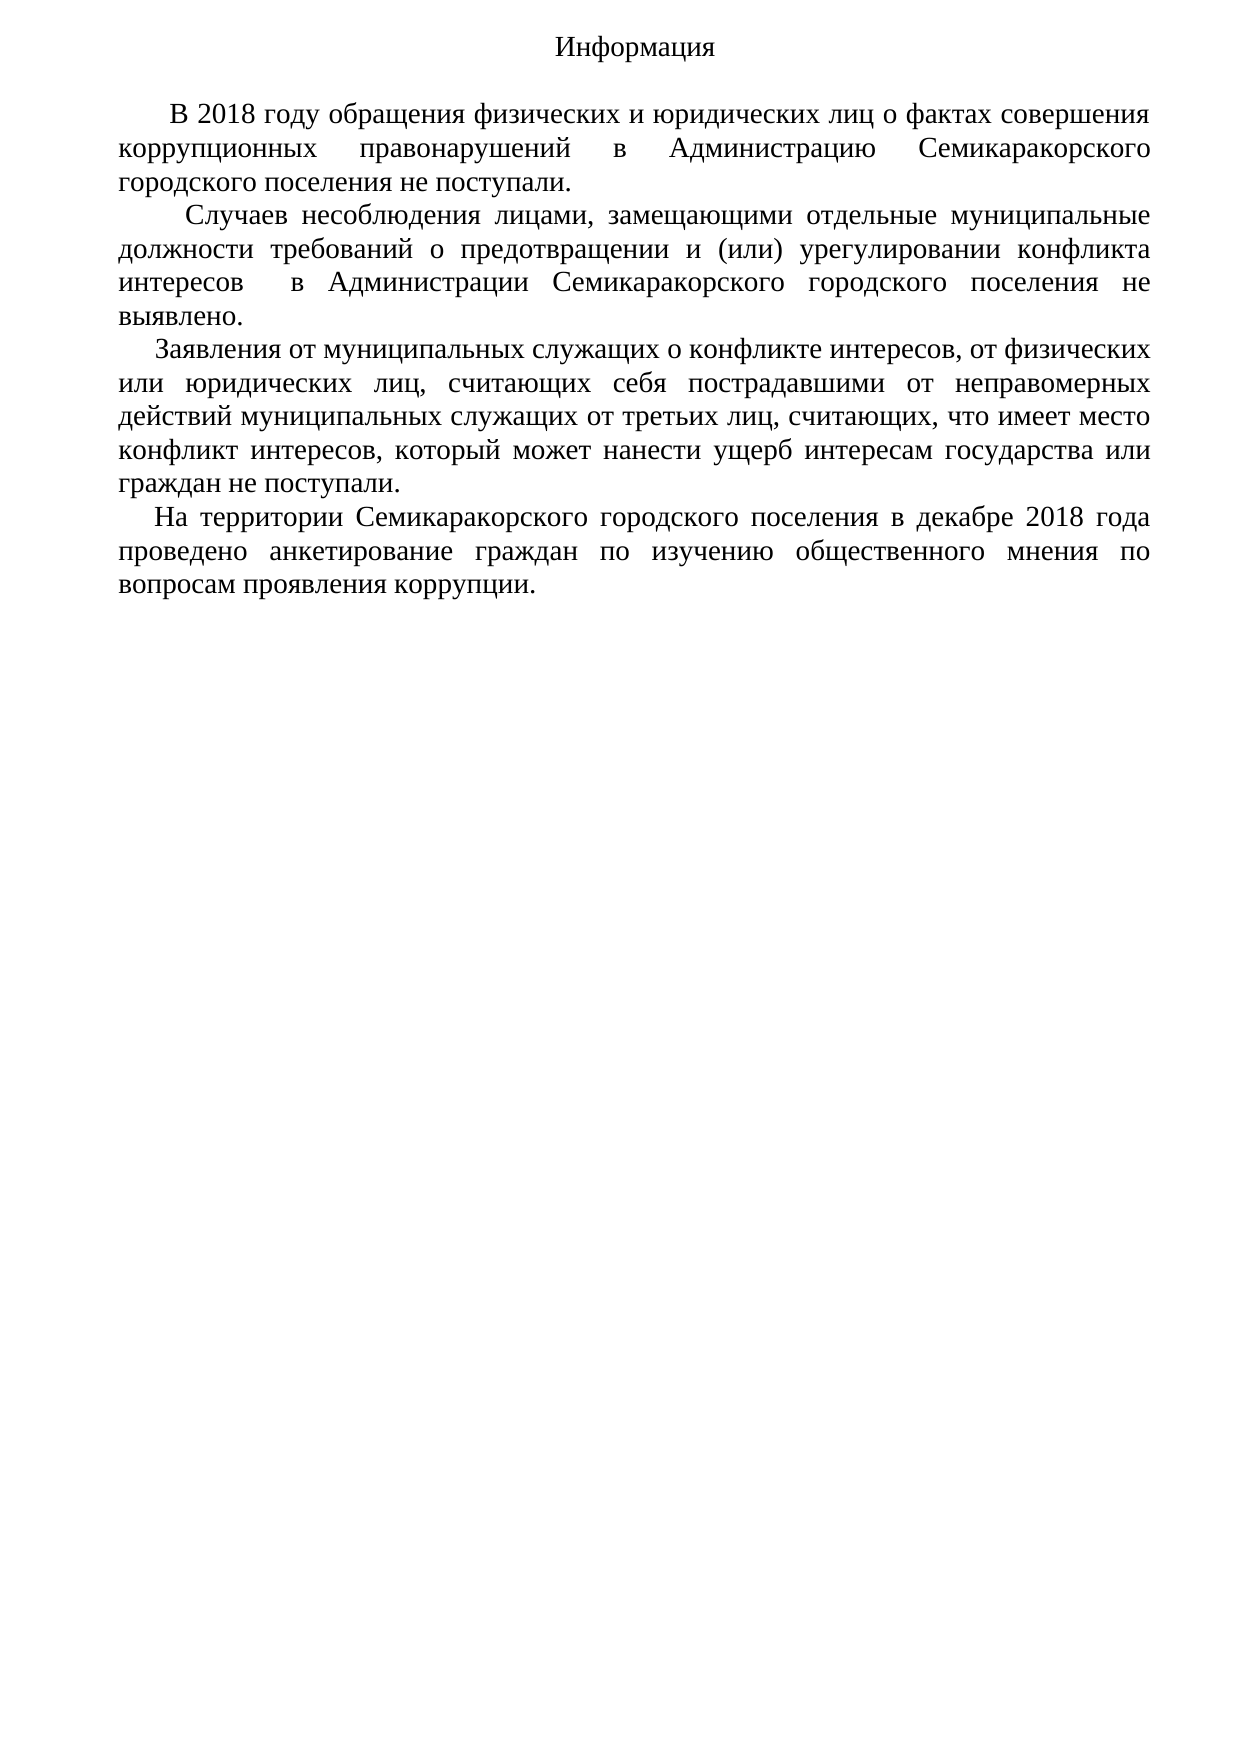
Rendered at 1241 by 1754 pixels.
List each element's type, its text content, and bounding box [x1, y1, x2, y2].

text В 2018 году обращения физических и юридических лиц о фактах совершения коррупционных правонарушений в Администрацию Семикаракорского городского поселения не поступали. [118, 97, 1152, 197]
text На территории Семикаракорского городского поселения в декабре 2018 года проведено анкетирование граждан по изучению общественного мнения по вопросам проявления коррупции. [118, 499, 1152, 600]
text Случаев несоблюдения лицами, замещающими отдельные муниципальные должности требований о предотвращении и (или) урегулировании конфликта интересов в Администрации Семикаракорского городского поселения не выявлено. [118, 197, 1152, 331]
text Информация [118, 29, 1152, 63]
text Заявления от муниципальных служащих о конфликте интересов, от физических или юридических лиц, считающих себя пострадавшими от неправомерных действий муниципальных служащих от третьих лиц, считающих, что имеет место конфликт интересов, который может нанести ущерб интересам государства или граждан не поступали. [118, 331, 1152, 499]
